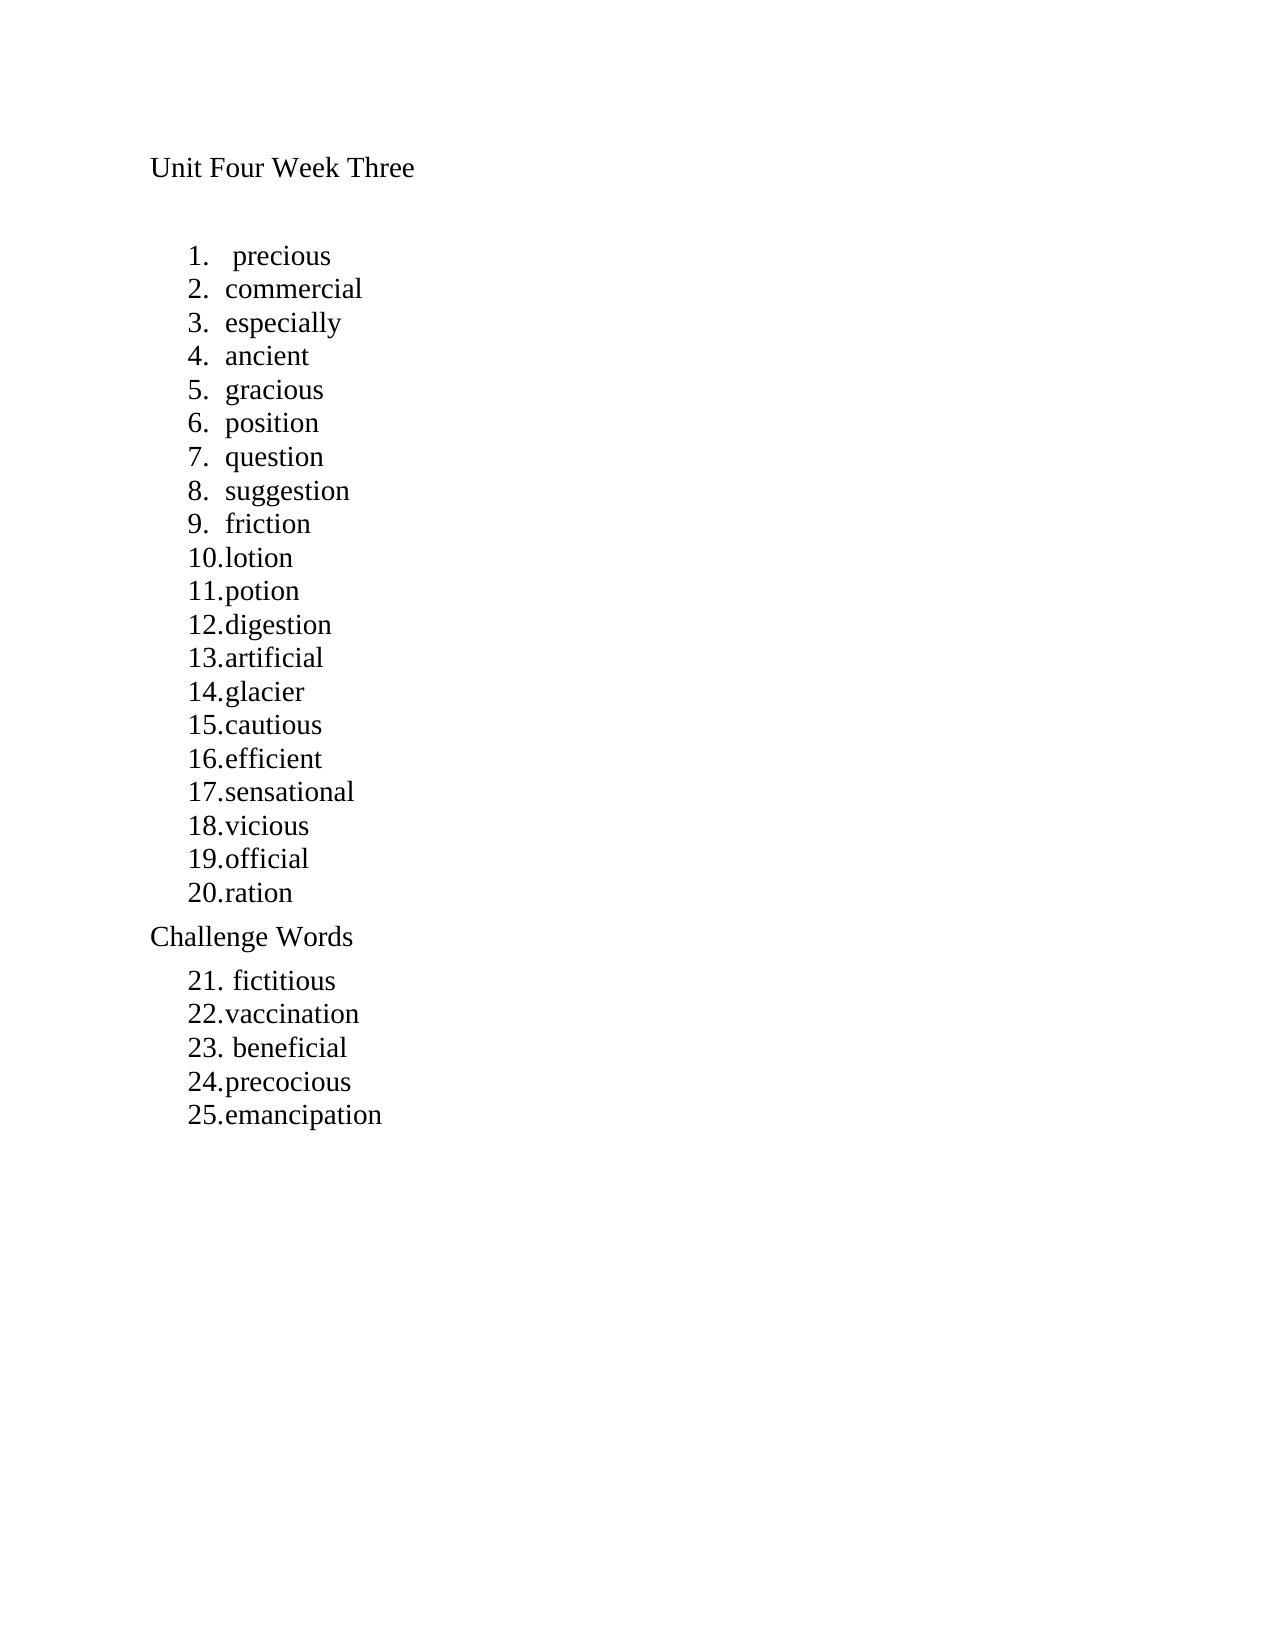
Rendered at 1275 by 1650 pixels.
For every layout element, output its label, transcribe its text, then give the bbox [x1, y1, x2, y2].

list precious [187, 238, 1125, 271]
list commercial [187, 271, 1125, 305]
text Unit Four Week Three [150, 150, 1125, 183]
list glacier [187, 674, 1125, 707]
text Challenge Words [150, 919, 1125, 953]
list position [187, 406, 1125, 439]
list especially [187, 305, 1125, 338]
list vicious [187, 808, 1125, 842]
list emancipation [187, 1097, 1125, 1131]
list friction [187, 506, 1125, 540]
list suggestion [187, 473, 1125, 506]
list artificial [187, 640, 1125, 674]
list gracious [187, 372, 1125, 406]
list official [187, 842, 1125, 875]
list cautious [187, 707, 1125, 741]
list vaccination [187, 997, 1125, 1030]
list ration [187, 875, 1125, 909]
list beneficial [187, 1030, 1125, 1064]
list question [187, 439, 1125, 473]
list fictitious [187, 963, 1125, 997]
list precocious [187, 1064, 1125, 1097]
list sensational [187, 774, 1125, 808]
list ancient [187, 338, 1125, 372]
list potion [187, 573, 1125, 607]
list lotion [187, 540, 1125, 573]
list efficient [187, 741, 1125, 774]
list digestion [187, 607, 1125, 640]
